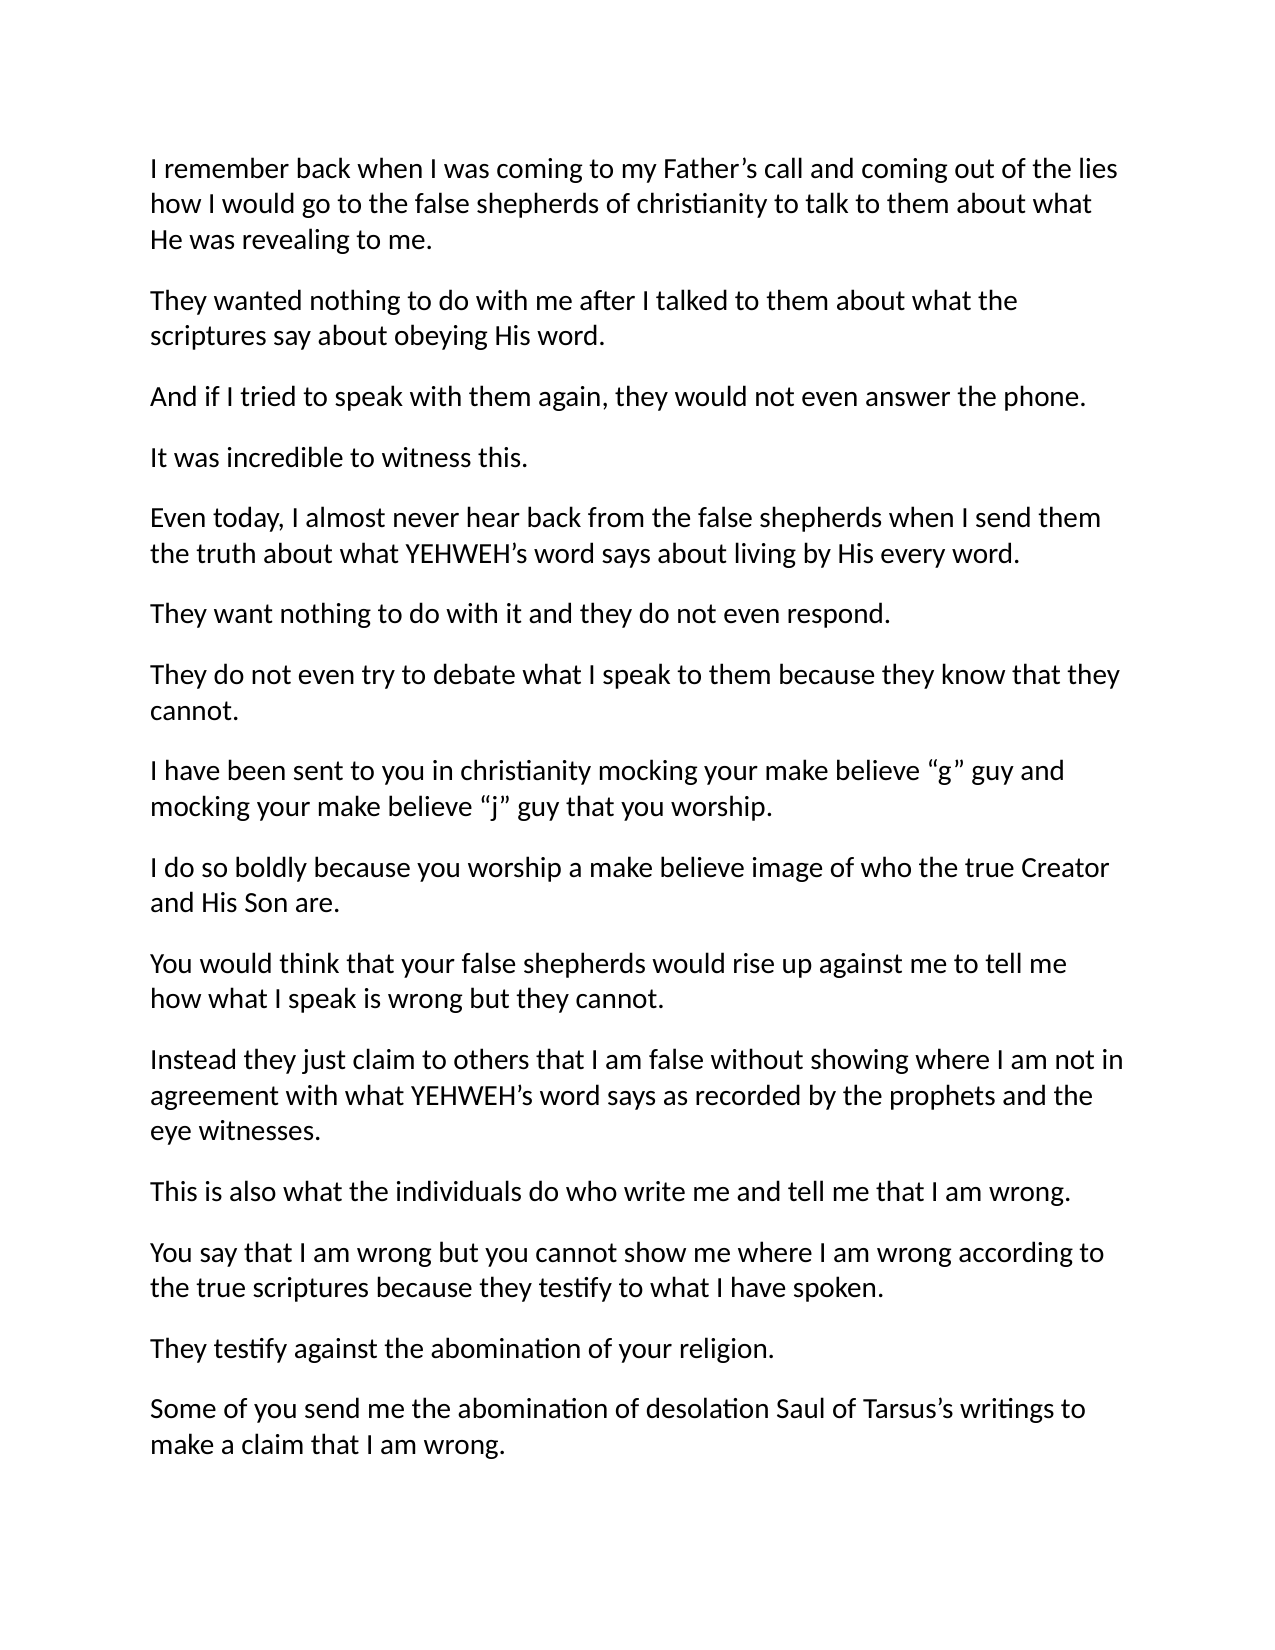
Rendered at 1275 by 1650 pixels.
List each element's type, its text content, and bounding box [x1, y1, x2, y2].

text They testify against the abomination of your religion. [150, 1330, 1125, 1366]
text It was incredible to witness this. [150, 439, 1125, 474]
text They want nothing to do with it and they do not even respond. [150, 596, 1125, 631]
text I do so boldly because you worship a make believe image of who the true Creator and His Son are. [150, 849, 1125, 920]
text They do not even try to debate what I speak to them because they know that they cannot. [150, 656, 1125, 727]
text And if I tried to speak with them again, they would not even answer the phone. [150, 378, 1125, 414]
text This is also what the individuals do who write me and tell me that I am wrong. [150, 1173, 1125, 1209]
text I remember back when I was coming to my Father’s call and coming out of the lies how I would go to the false shepherds of christianity to talk to them about what He was revealing to me. [150, 150, 1125, 257]
text You say that I am wrong but you cannot show me where I am wrong according to the true scriptures because they testify to what I have spoken. [150, 1234, 1125, 1305]
text Even today, I almost never hear back from the false shepherds when I send them the truth about what YEHWEH’s word says about living by His every word. [150, 499, 1125, 571]
text Some of you send me the abomination of desolation Saul of Tarsus’s writings to make a claim that I am wrong. [150, 1391, 1125, 1462]
text I have been sent to you in christianity mocking your make believe “g” guy and mocking your make believe “j” guy that you worship. [150, 752, 1125, 824]
text You would think that your false shepherds would rise up against me to tell me how what I speak is wrong but they cannot. [150, 945, 1125, 1016]
text Instead they just claim to others that I am false without showing where I am not in agreement with what YEHWEH’s word says as recorded by the prophets and the eye witnesses. [150, 1041, 1125, 1148]
text They wanted nothing to do with me after I talked to them about what the scriptures say about obeying His word. [150, 282, 1125, 353]
